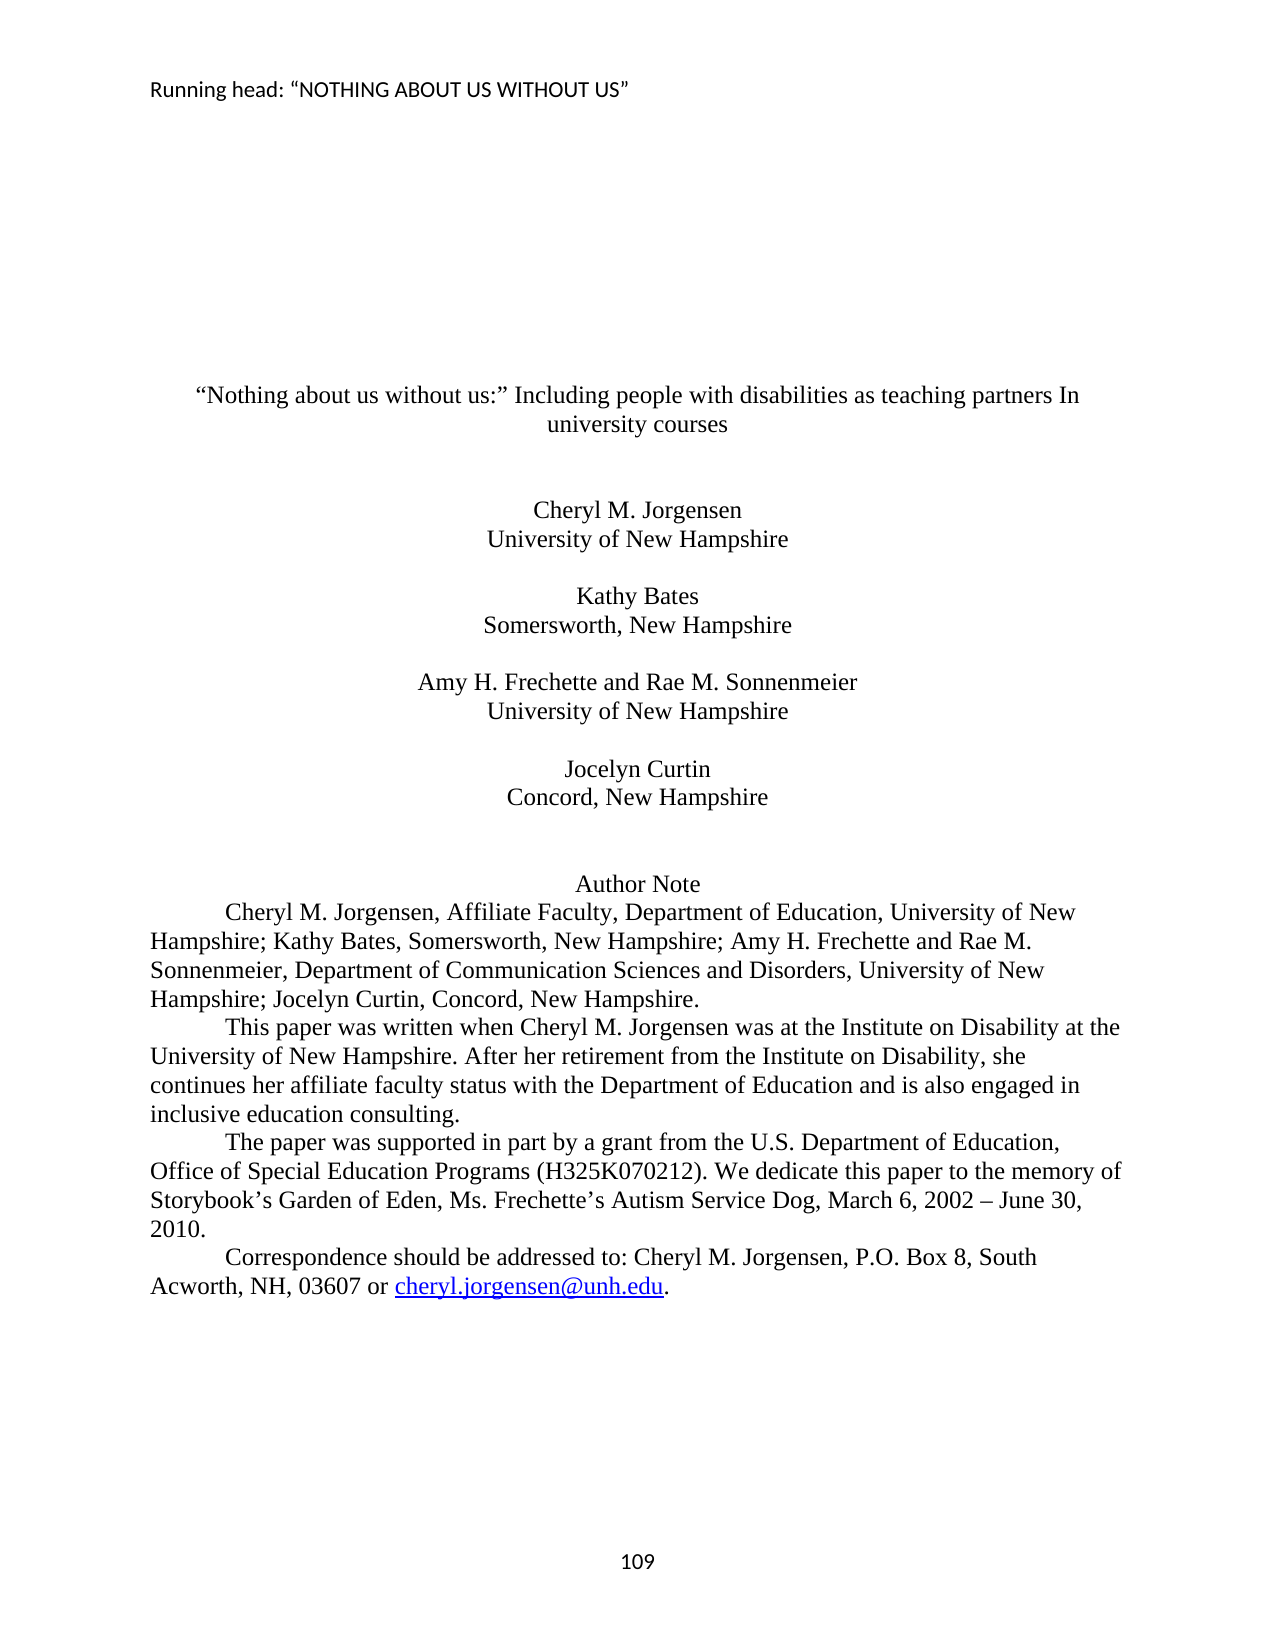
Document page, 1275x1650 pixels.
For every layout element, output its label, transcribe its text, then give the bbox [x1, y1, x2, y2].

text Amy H. Frechette and Rae M. Sonnenmeier [150, 667, 1125, 696]
text Correspondence should be addressed to: Cheryl M. Jorgensen, P.O. Box 8, South Acworth, NH, 03607 or cheryl.jorgensen@unh.edu. [150, 1242, 1125, 1300]
text Jocelyn Curtin [150, 754, 1125, 782]
text The paper was supported in part by a grant from the U.S. Department of Education, Office of Special Education Programs (H325K070212). We dedicate this paper to the memory of Storybook’s Garden of Eden, Ms. Frechette’s Autism Service Dog, March 6, 2002 – June 30, 2010. [150, 1127, 1125, 1242]
text Cheryl M. Jorgensen, Affiliate Faculty, Department of Education, University of New Hampshire; Kathy Bates, Somersworth, New Hampshire; Amy H. Frechette and Rae M. Sonnenmeier, Department of Communication Sciences and Disorders, University of New Hampshire; Jocelyn Curtin, Concord, New Hampshire. [150, 897, 1125, 1012]
text Author Note [150, 869, 1125, 897]
text “Nothing about us without us:” Including people with disabilities as teaching partners In university courses [150, 380, 1125, 437]
text Concord, New Hampshire [150, 782, 1125, 811]
text This paper was written when Cheryl M. Jorgensen was at the Institute on Disability at the University of New Hampshire. After her retirement from the Institute on Disability, she continues her affiliate faculty status with the Department of Education and is also engaged in inclusive education consulting. [150, 1012, 1125, 1127]
text University of New Hampshire [150, 524, 1125, 552]
text University of New Hampshire [150, 696, 1125, 725]
text Somersworth, New Hampshire [150, 610, 1125, 639]
text Cheryl M. Jorgensen [150, 495, 1125, 524]
text Kathy Bates [150, 581, 1125, 610]
